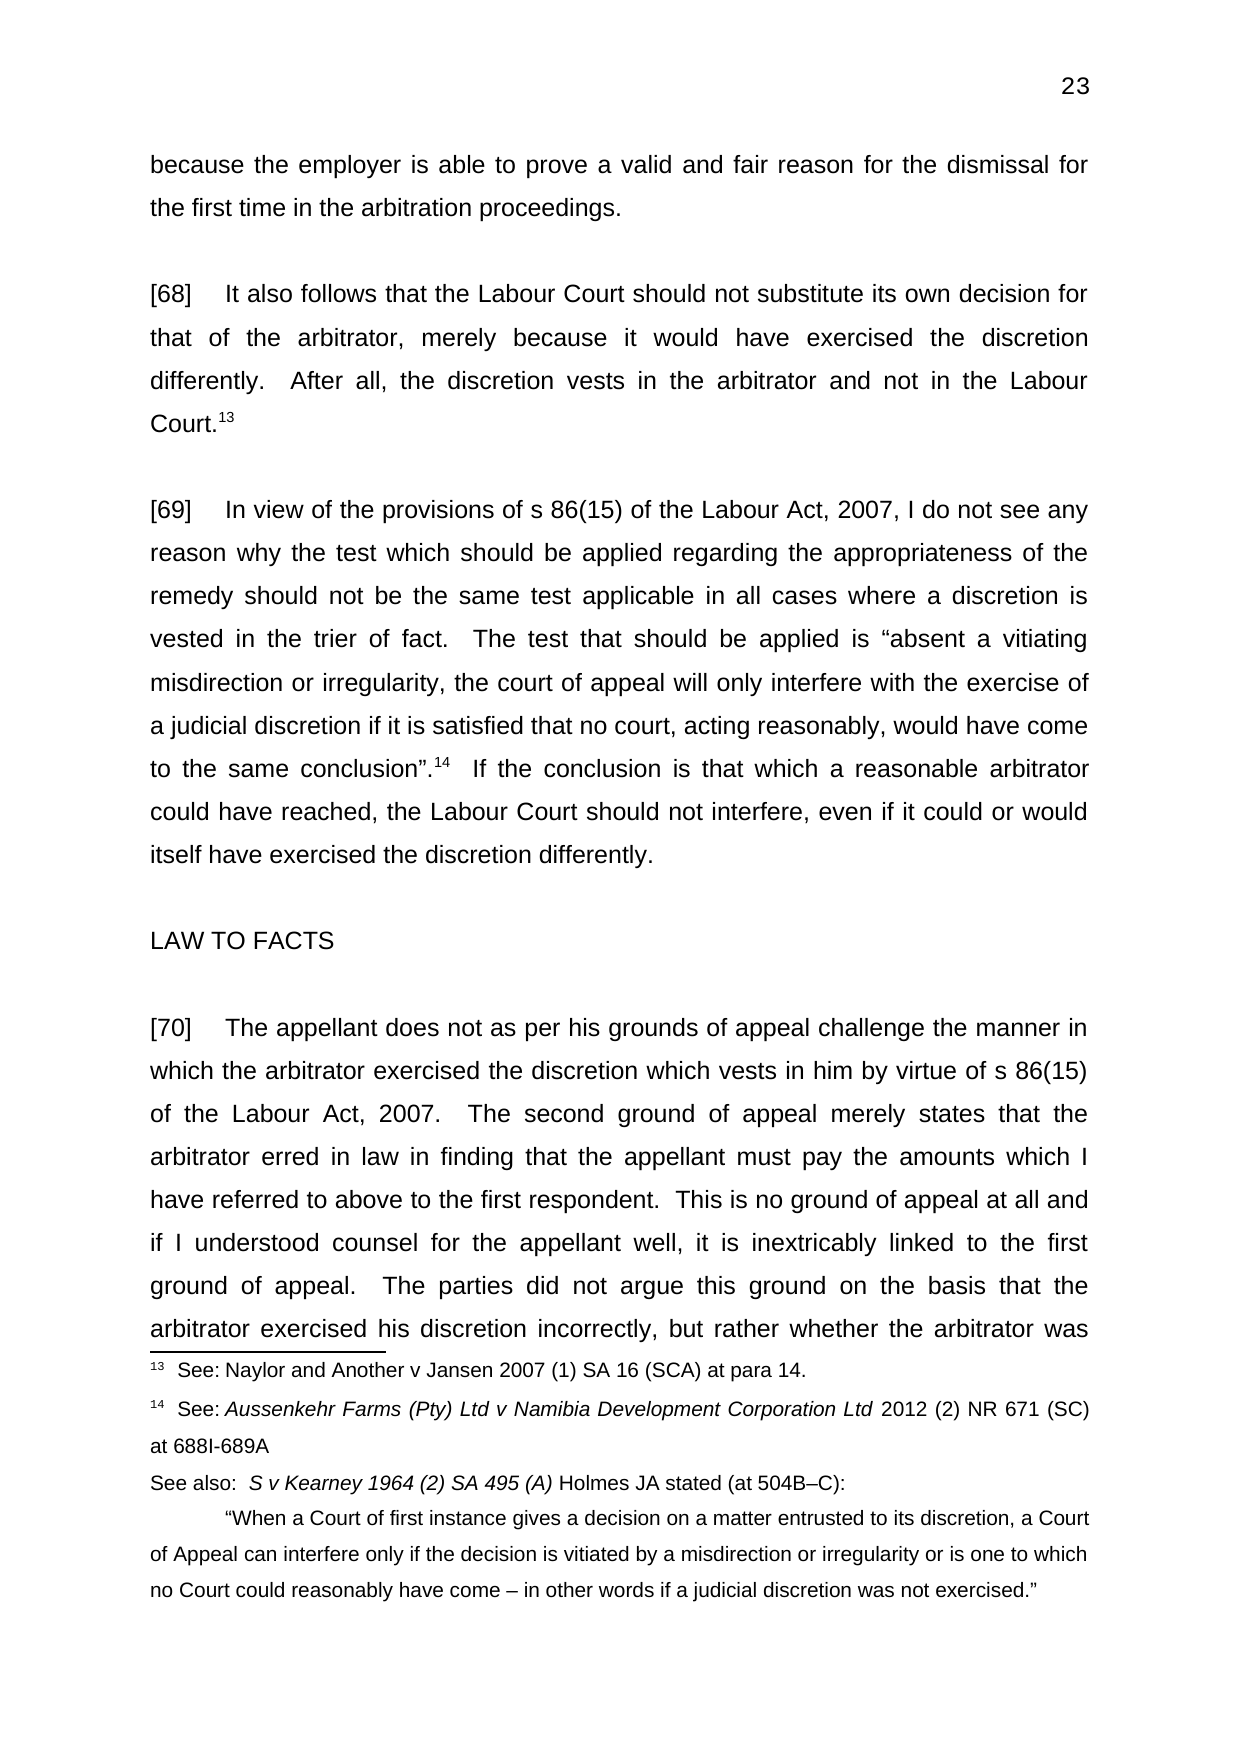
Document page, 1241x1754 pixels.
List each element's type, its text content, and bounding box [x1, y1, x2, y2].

text LAW TO FACTS [150, 926, 1090, 955]
text [69] In view of the provisions of s 86(15) of the Labour Act, 2007, I do not see any reason why the test which should be applied regarding the appropriateness of the remedy should not be the same test applicable in all cases where a discretion is vested in the trier of fact. The test that should be applied is “absent a vitiating misdirection or irregularity, the court of appeal will only interfere with the exercise of a judicial discretion if it is satisfied that no court, acting reasonably, would have come to the same conclusion”. If the conclusion is that which a reasonable arbitrator could have reached, the Labour Court should not interfere, even if it could or would itself have exercised the discretion differently. [150, 495, 1090, 869]
text [68] It also follows that the Labour Court should not substitute its own decision for that of the arbitrator, merely because it would have exercised the discretion differently. After all, the discretion vests in the arbitrator and not in the Labour Court. [150, 279, 1090, 437]
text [150, 1012, 1090, 1343]
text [150, 150, 1090, 222]
